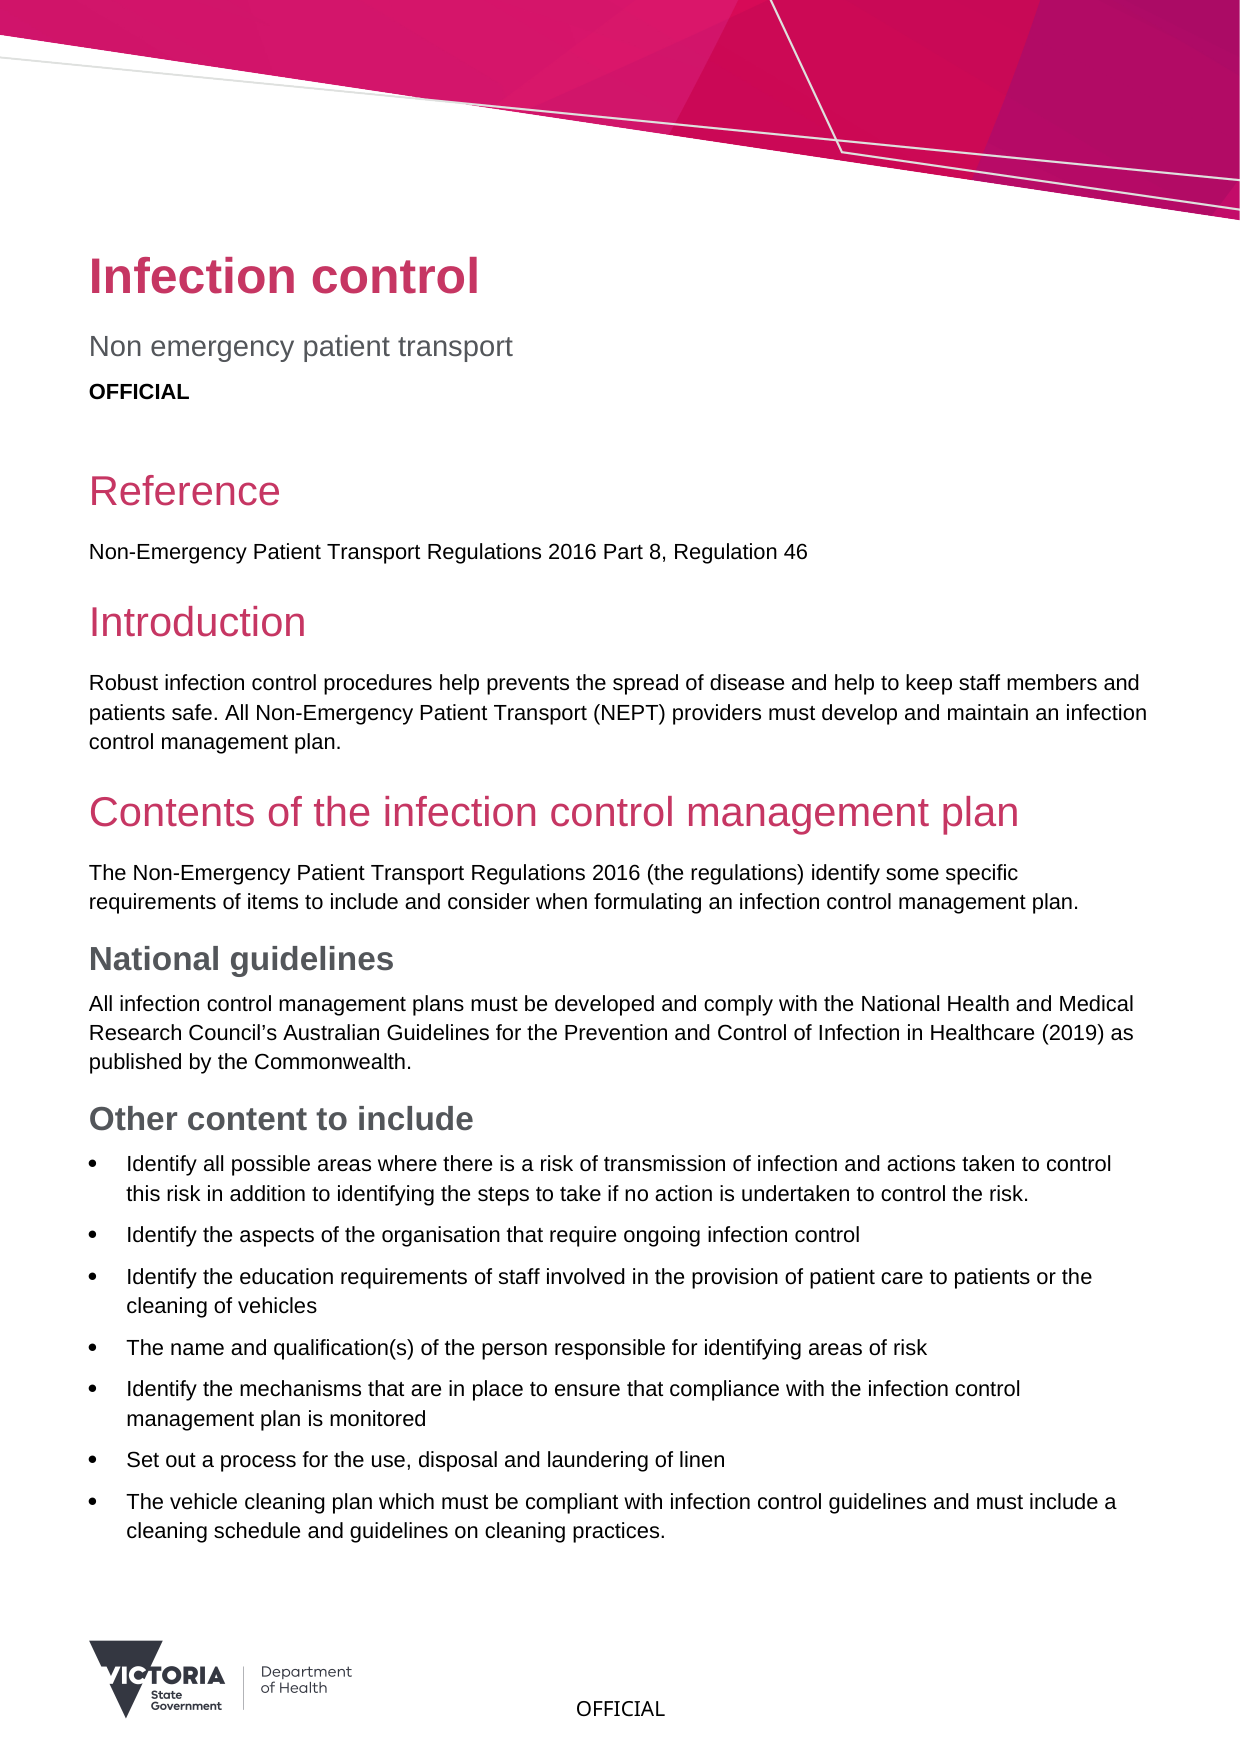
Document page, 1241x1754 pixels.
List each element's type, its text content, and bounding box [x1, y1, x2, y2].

list Identify all possible areas where there is a risk of transmission of infection and actions taken to control this risk in addition to identifying the steps to take if no action is undertaken to control the risk. [89, 1147, 1152, 1206]
subtitle Reference [89, 466, 1152, 514]
list Identify the aspects of the organisation that require ongoing infection control [89, 1218, 1152, 1247]
list Set out a process for the use, disposal and laundering of linen [89, 1443, 1152, 1472]
text All infection control management plans must be developed and comply with the National Health and Medical Research Council’s Australian Guidelines for the Prevention and Control of Infection in Healthcare (2019) as published by the Commonwealth. [89, 987, 1152, 1074]
list Identify the mechanisms that are in place to ensure that compliance with the infection control management plan is monitored [89, 1372, 1152, 1431]
subtitle National guidelines [89, 939, 1152, 978]
subtitle Other content to include [89, 1099, 1152, 1138]
table_cell Non emergency patient transport [89, 329, 1167, 374]
list The vehicle cleaning plan which must be compliant with infection control guidelines and must include a cleaning schedule and guidelines on cleaning practices. [89, 1485, 1152, 1543]
text Non-Emergency Patient Transport Regulations 2016 Part 8, Regulation 46 [89, 535, 1152, 564]
list The name and qualification(s) of the person responsible for identifying areas of risk [89, 1331, 1152, 1360]
text Robust infection control procedures help prevents the spread of disease and help to keep staff members and patients safe. All Non-Emergency Patient Transport (NEPT) providers must develop and maintain an infection control management plan. [89, 666, 1152, 754]
table_cell [89, 375, 1167, 404]
list Identify the education requirements of staff involved in the provision of patient care to patients or the cleaning of vehicles [89, 1260, 1152, 1318]
picture [0, 1595, 1241, 1754]
subtitle Introduction [89, 597, 1152, 645]
picture [0, 0, 1240, 224]
table_header Infection control [89, 86, 1167, 328]
subtitle Contents of the infection control management plan [89, 787, 1152, 835]
text The Non-Emergency Patient Transport Regulations 2016 (the regulations) identify some specific requirements of items to include and consider when formulating an infection control management plan. [89, 856, 1152, 914]
